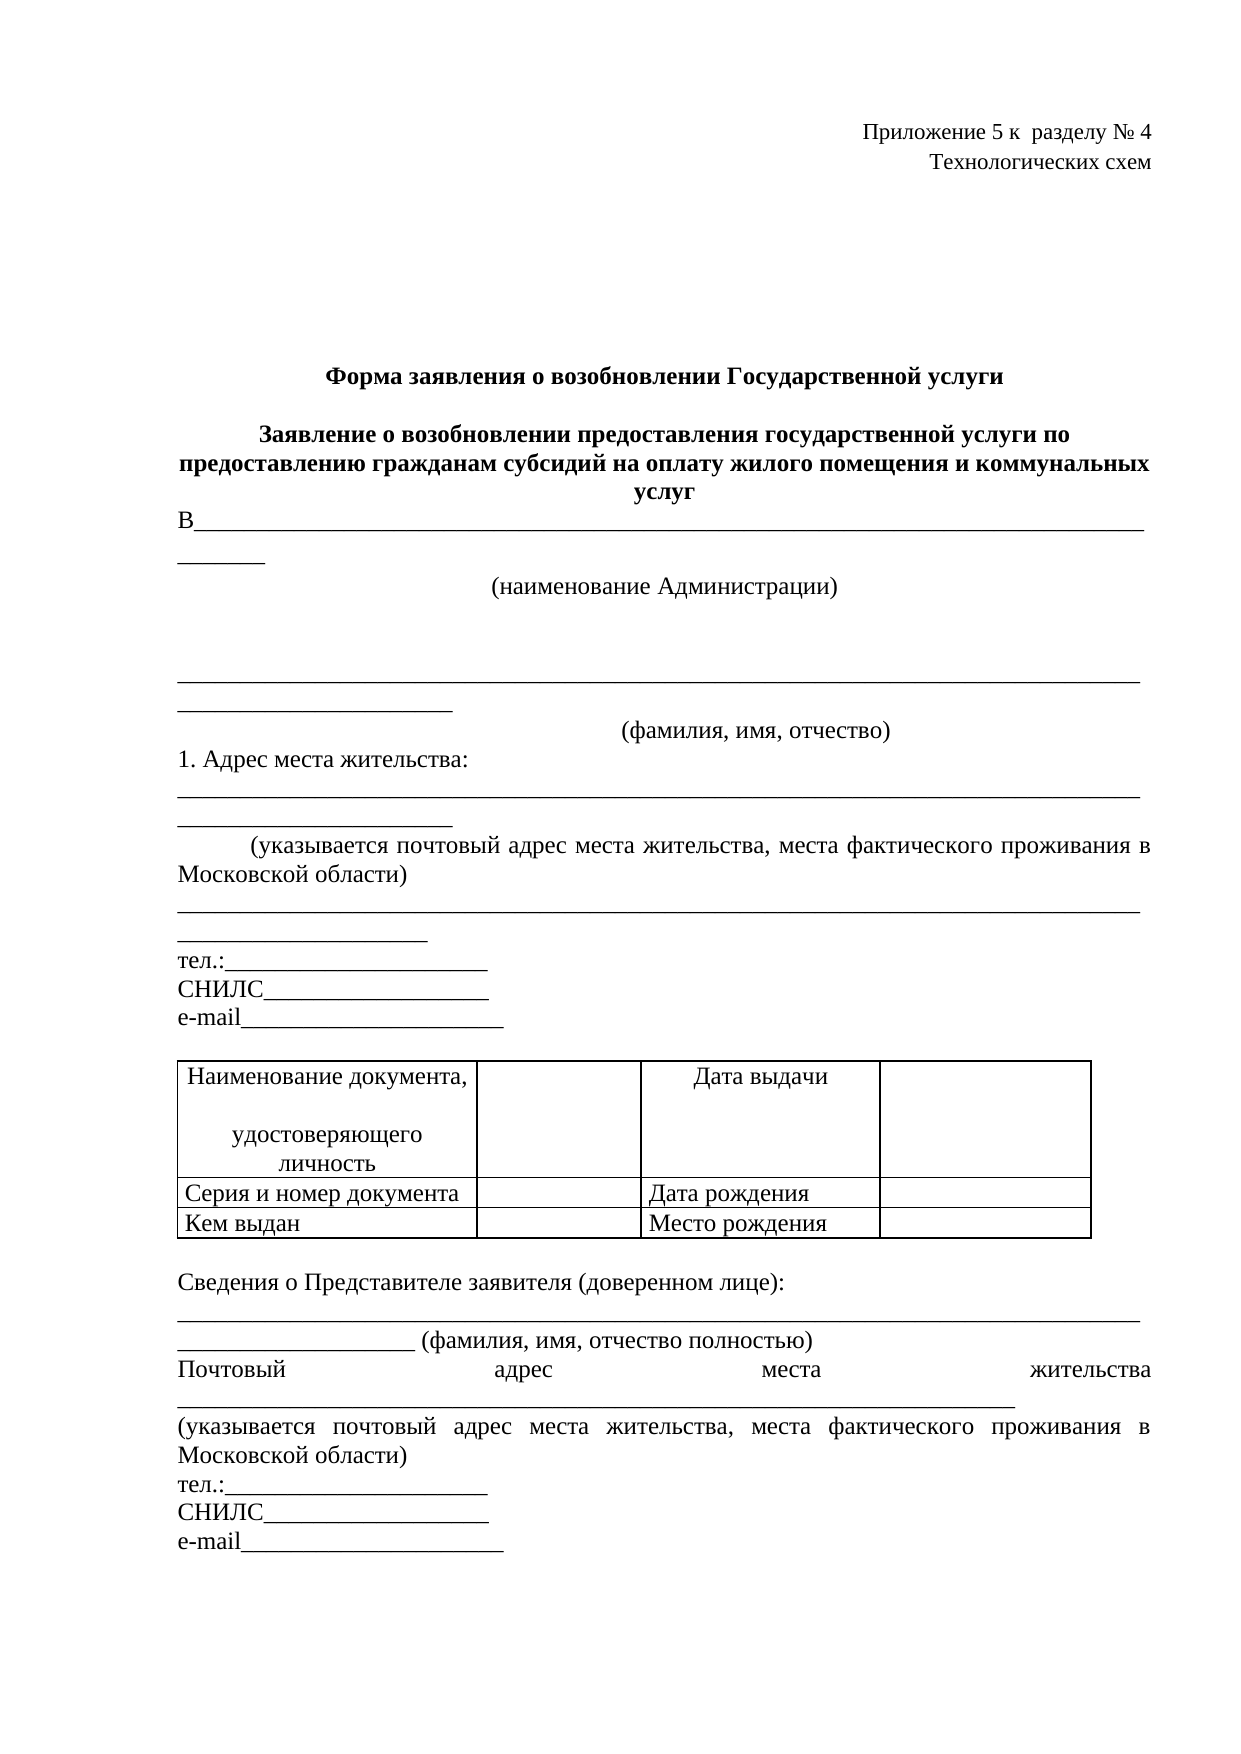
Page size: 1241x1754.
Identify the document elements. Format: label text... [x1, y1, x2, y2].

table_header [478, 1062, 640, 1176]
text ___________________________________________________________________________________________________ [177, 772, 1152, 830]
text e-mail_____________________ [177, 1526, 1152, 1555]
table_cell Серия и номер документа [178, 1178, 476, 1207]
table_header Наименование документа, удостоверяющего личность [178, 1062, 476, 1176]
table_header [881, 1062, 1090, 1176]
text ___________________________________________________________________________________________________ [177, 657, 1152, 715]
text Почтовый адрес места жительства ___________________________________________________________________ [177, 1354, 1152, 1411]
text СНИЛС__________________ [177, 974, 1152, 1002]
text тел.:_____________________ [177, 1469, 1152, 1497]
text Форма заявления о возобновлении Государственной услуги [177, 361, 1152, 389]
text СНИЛС__________________ [177, 1497, 1152, 1526]
table_cell [478, 1178, 640, 1207]
text (фамилия, имя, отчество) [177, 715, 1152, 744]
text 1. Адрес места жительства: [177, 744, 1152, 772]
text e-mail_____________________ [177, 1002, 1152, 1031]
text _________________________________________________________________________________________________ [177, 887, 1152, 945]
text Сведения о Представителе заявителя (доверенном лице): [177, 1267, 1152, 1296]
table_cell Дата рождения [642, 1178, 879, 1207]
text (указывается почтовый адрес места жительства, места фактического проживания в Московской области) [177, 830, 1152, 887]
text ________________________________________________________________________________________________ (фамилия, имя, отчество полностью) [177, 1296, 1152, 1354]
text В___________________________________________________________________________________ [177, 505, 1152, 567]
text тел.:_____________________ [177, 945, 1152, 974]
table_cell Кем выдан [178, 1208, 476, 1237]
text (указывается почтовый адрес места жительства, места фактического проживания в Московской области) [177, 1411, 1152, 1469]
table_cell [881, 1208, 1090, 1237]
table_cell Место рождения [642, 1208, 879, 1237]
text Заявление о возобновлении предоставления государственной услуги по предоставлению гражданам субсидий на оплату жилого помещения и коммунальных услуг [177, 419, 1152, 505]
table_header Дата выдачи [642, 1062, 879, 1176]
table_cell [881, 1178, 1090, 1207]
text Приложение 5 к разделу № 4 Технологических схем [768, 118, 1152, 175]
table_cell [478, 1208, 640, 1237]
text (наименование Администрации) [177, 571, 1152, 600]
